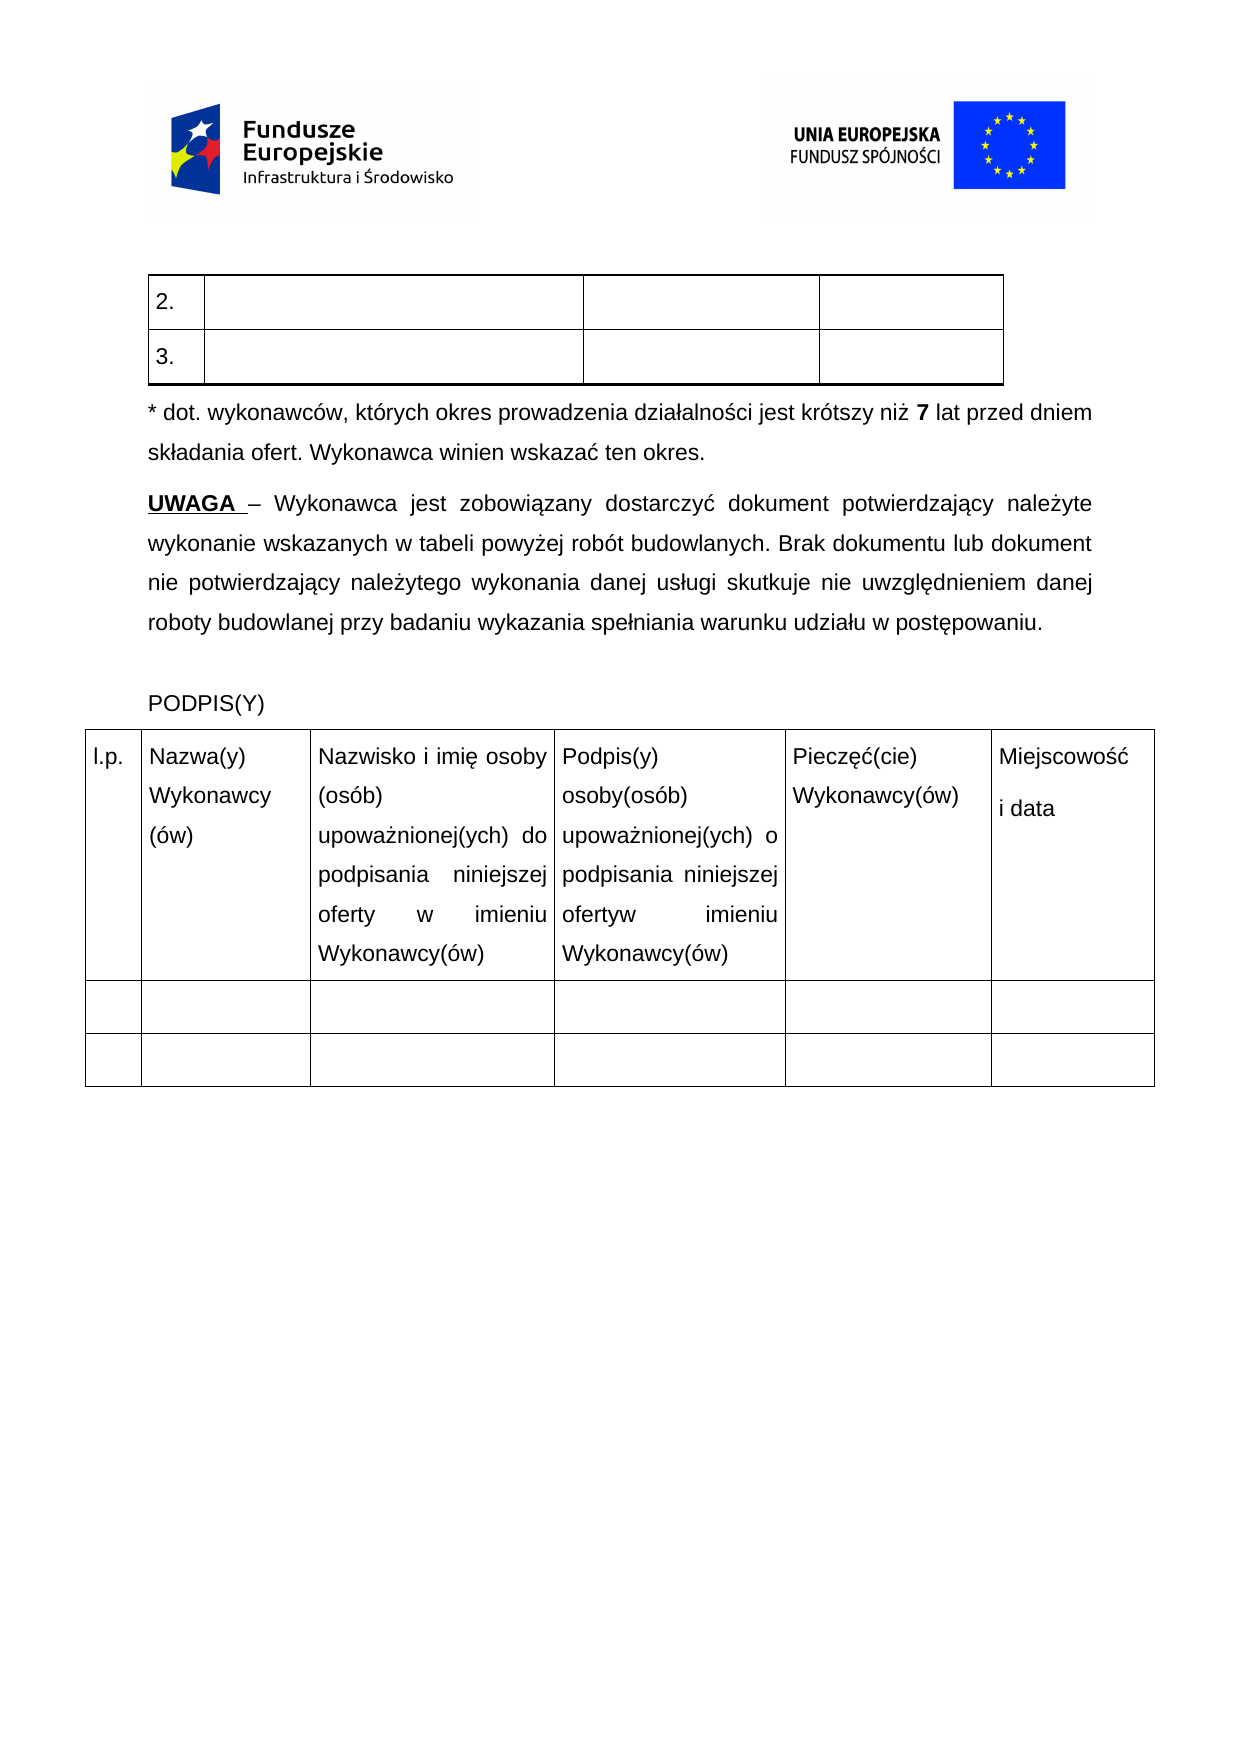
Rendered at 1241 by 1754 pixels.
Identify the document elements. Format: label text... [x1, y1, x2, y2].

table_header Pieczęć(cie) Wykonawcy(ów) [786, 730, 991, 979]
subtitle PODPIS(Y) [148, 689, 1093, 716]
text * dot. wykonawców, których okres prowadzenia działalności jest krótszy niż 7 lat przed dniem składania ofert. Wykonawca winien wskazać ten okres. [148, 399, 1093, 465]
table_cell [142, 981, 310, 1032]
picture [762, 73, 1093, 217]
table_cell [584, 330, 819, 383]
table_cell [311, 1034, 554, 1086]
table_cell [311, 981, 554, 1032]
table_cell [786, 981, 991, 1032]
picture [147, 82, 477, 217]
table_header Miejscowość i data [992, 730, 1154, 979]
table_cell [86, 1034, 141, 1086]
table_cell 3. [149, 330, 204, 383]
table_header Nazwa(y) Wykonawcy (ów) [142, 730, 310, 979]
table_cell [992, 981, 1154, 1032]
table_header Nazwisko i imię osoby (osób) upoważnionej(ych) do podpisania niniejszej oferty w imieniu Wykonawcy(ów) [311, 730, 554, 979]
table_cell [86, 981, 141, 1032]
table_cell [142, 1034, 310, 1086]
subtitle UWAGA – Wykonawca jest zobowiązany dostarczyć dokument potwierdzający należyte wykonanie wskazanych w tabeli powyżej robót budowlanych. Brak dokumentu lub dokument nie potwierdzający należytego wykonania danej usługi skutkuje nie uwzględnieniem danej roboty budowlanej przy badaniu wykazania spełniania warunku udziału w postępowaniu. [148, 490, 1093, 635]
table_cell 2. [149, 276, 204, 329]
table_header l.p. [86, 730, 141, 979]
table_cell [205, 330, 583, 383]
table_cell [555, 981, 785, 1032]
table_header Podpis(y) osoby(osób) upoważnionej(ych) o podpisania niniejszej ofertyw imieniu Wykonawcy(ów) [555, 730, 785, 979]
table_cell [584, 276, 819, 329]
table_cell [820, 330, 1003, 383]
table_cell [555, 1034, 785, 1086]
table_cell [786, 1034, 991, 1086]
table_cell [992, 1034, 1154, 1086]
table_cell [820, 276, 1003, 329]
table_cell [205, 276, 583, 329]
